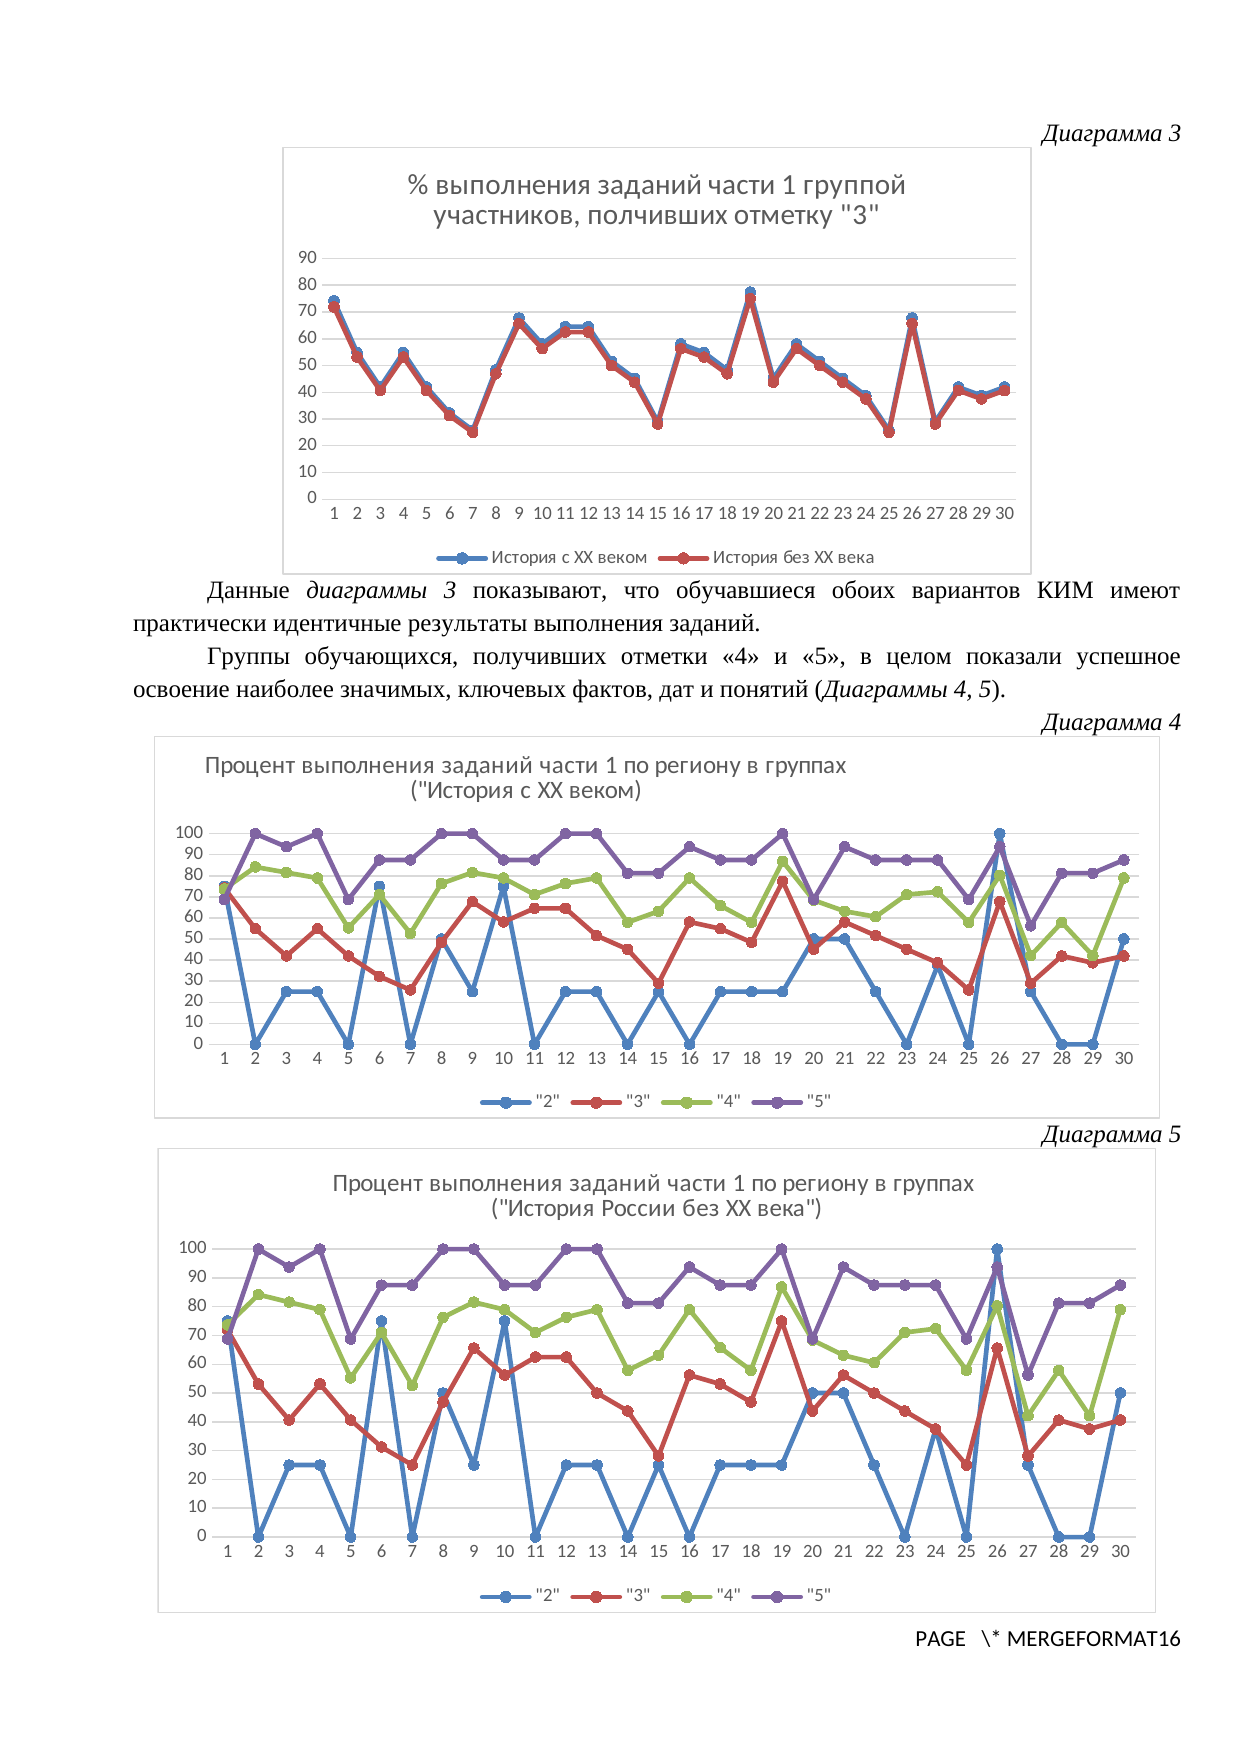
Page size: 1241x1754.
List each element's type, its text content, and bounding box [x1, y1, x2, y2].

text Данные диаграммы 3 показывают, что обучавшиеся обоих вариантов КИМ имеют практически идентичные результаты выполнения заданий. [133, 575, 1181, 636]
text Группы обучающихся, получивших отметки «4» и «5», в целом показали успешное освоение наиболее значимых, ключевых фактов, дат и понятий (Диаграммы 4, 5). [133, 641, 1181, 702]
text Диаграмма 4 [133, 707, 1181, 736]
text Диаграмма 5 [133, 1119, 1181, 1148]
text Диаграмма 3 [133, 118, 1181, 147]
